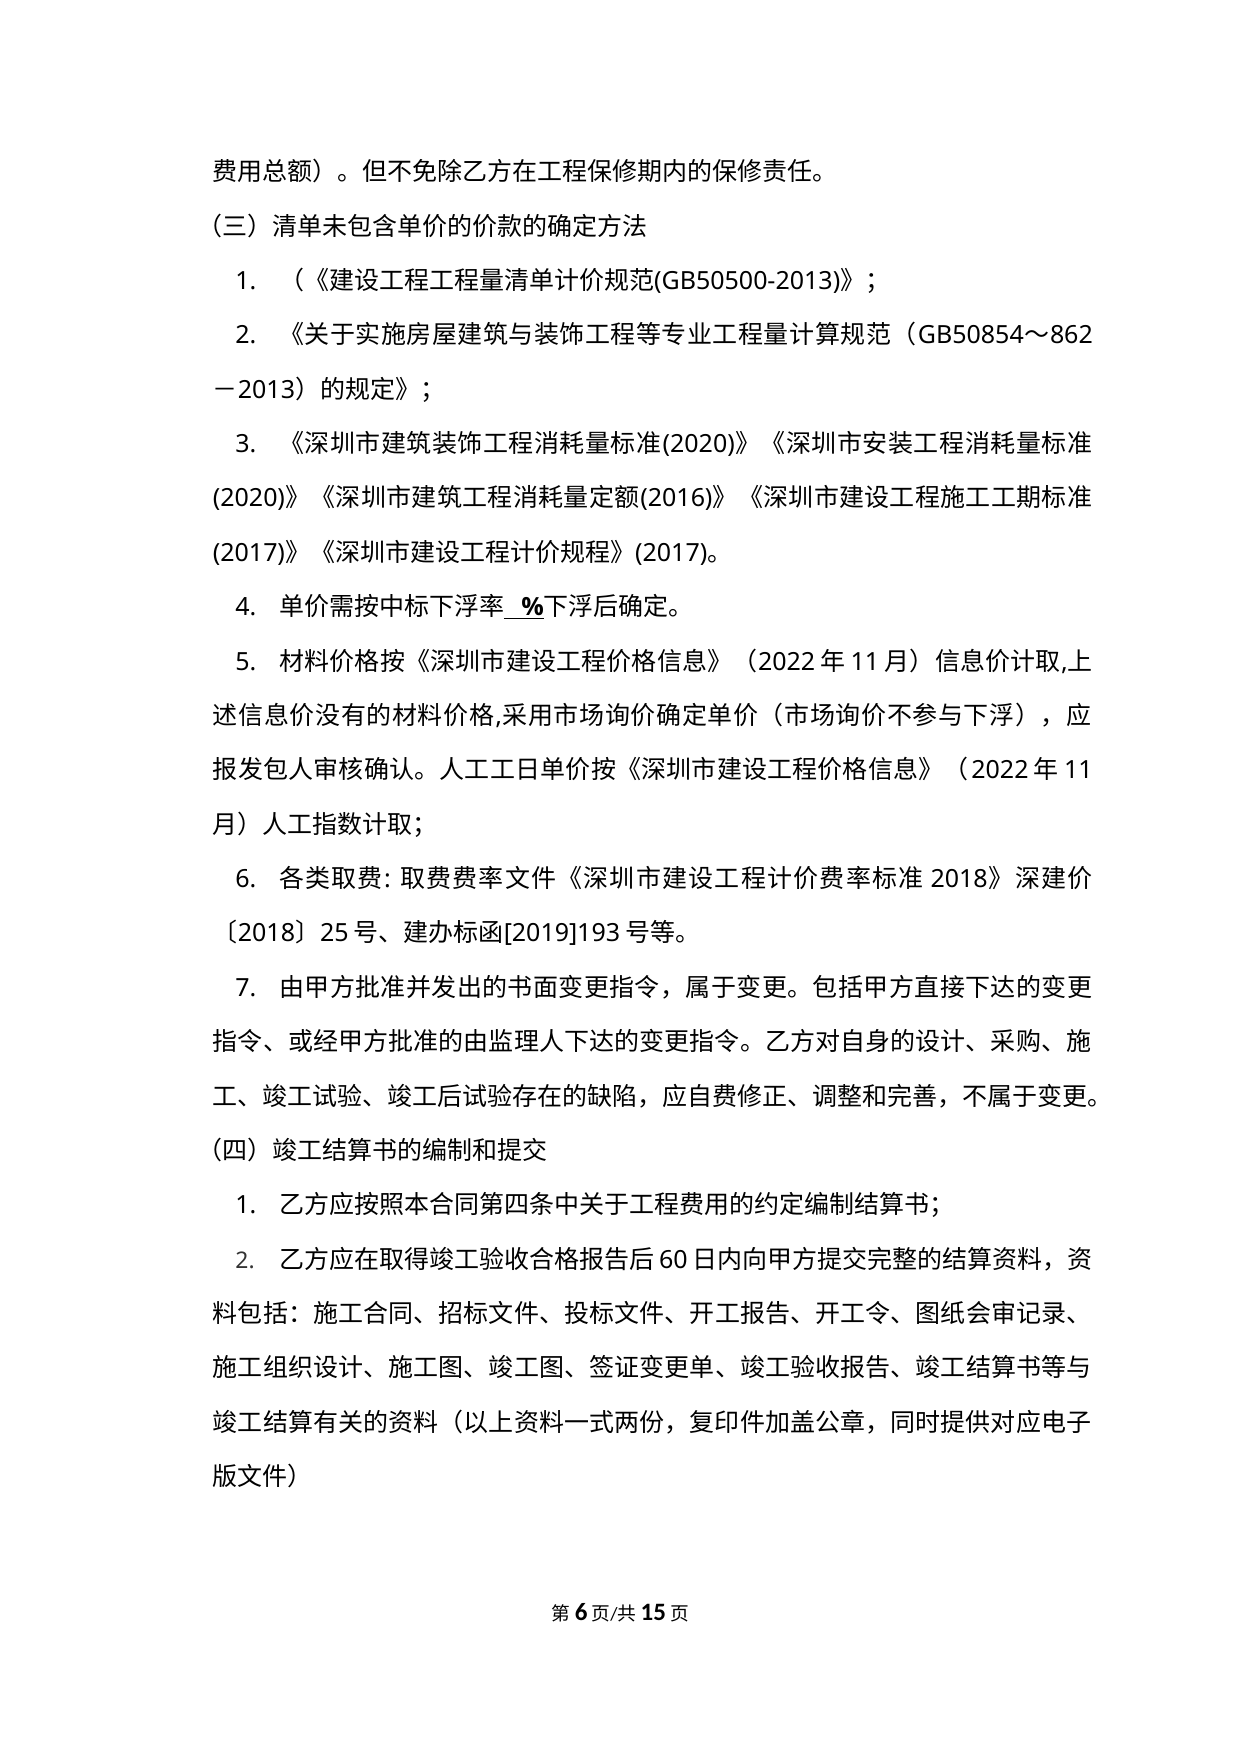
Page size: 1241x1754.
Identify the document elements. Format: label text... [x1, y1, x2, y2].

list 乙方应在取得竣工验收合格报告后60日内向甲方提交完整的结算资料，资料包括：施工合同、招标文件、投标文件、开工报告、开工令、图纸会审记录、施工组织设计、施工图、竣工图、签证变更单、竣工验收报告、竣工结算书等与竣工结算有关的资料（以上资料一式两份，复印件加盖公章，同时提供对应电子版文件） [213, 1239, 1093, 1493]
list 材料价格按《深圳市建设工程价格信息》（2022年11月）信息价计取,上述信息价没有的材料价格,采用市场询价确定单价（市场询价不参与下浮），应报发包人审核确认。人工工日单价按《深圳市建设工程价格信息》（2022年11月）人工指数计取； [213, 641, 1093, 840]
list （《建设工程工程量清单计价规范(GB50500-2013)》； [213, 260, 1093, 297]
list 各类取费: 取费费率文件《深圳市建设工程计价费率标准2018》深建价〔2018〕25号、建办标函[2019]193号等。 [213, 858, 1093, 949]
list 《深圳市建筑装饰工程消耗量标准(2020)》《深圳市安装工程消耗量标准(2020)》《深圳市建筑工程消耗量定额(2016)》《深圳市建设工程施工工期标准(2017)》《深圳市建设工程计价规程》(2017)。 [213, 423, 1093, 568]
text （三）清单未包含单价的价款的确定方法 [148, 206, 1093, 242]
text （四）竣工结算书的编制和提交 [148, 1130, 1093, 1167]
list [213, 152, 1093, 188]
list 单价需按中标下浮率 %下浮后确定。 [213, 587, 1093, 623]
list 乙方应按照本合同第四条中关于工程费用的约定编制结算书； [213, 1185, 1093, 1221]
list 《关于实施房屋建筑与装饰工程等专业工程量计算规范（GB50854～862－2013）的规定》； [213, 315, 1093, 405]
list 由甲方批准并发出的书面变更指令，属于变更。包括甲方直接下达的变更指令、或经甲方批准的由监理人下达的变更指令。乙方对自身的设计、采购、施工、竣工试验、竣工后试验存在的缺陷，应自费修正、调整和完善，不属于变更。 [213, 967, 1093, 1112]
